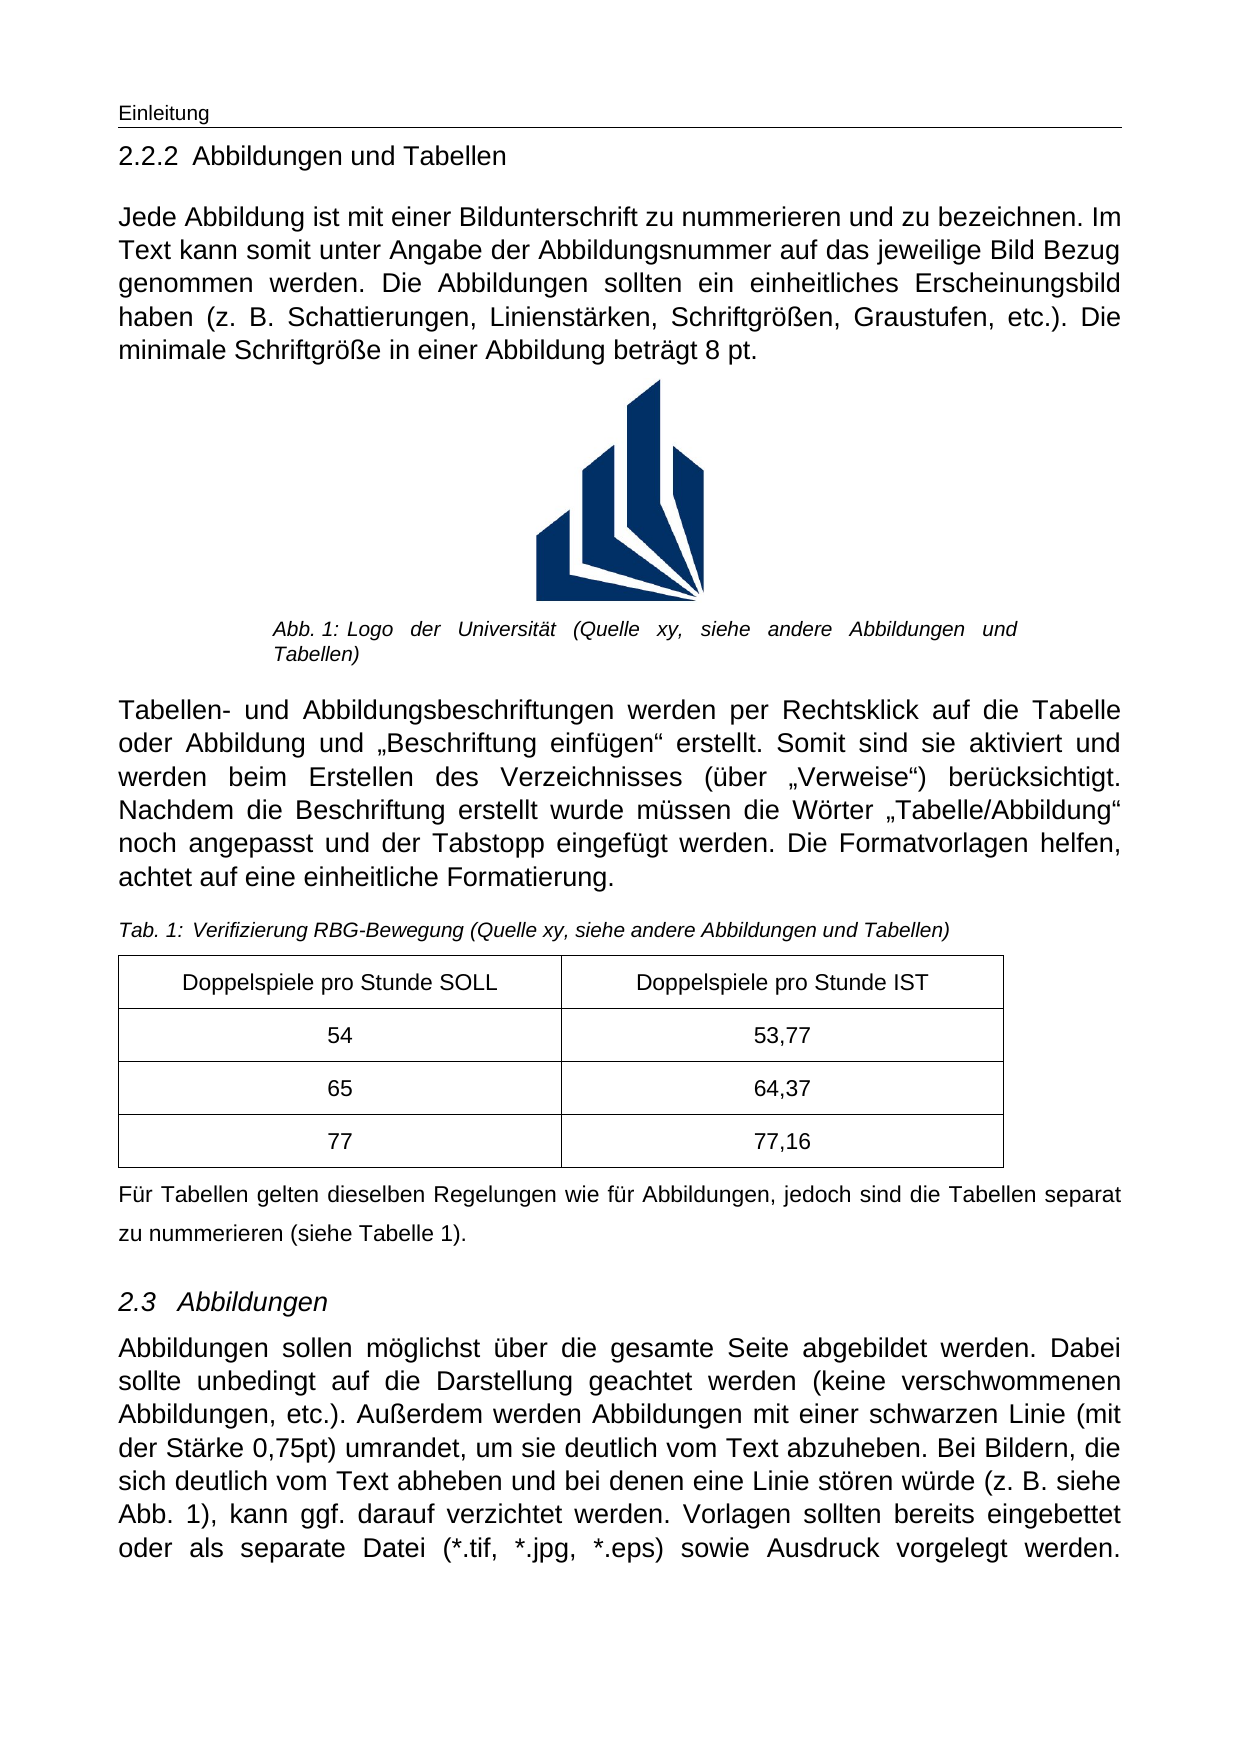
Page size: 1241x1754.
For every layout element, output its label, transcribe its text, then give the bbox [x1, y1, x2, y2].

text Für Tabellen gelten dieselben Regelungen wie für Abbildungen, jedoch sind die Tabellen separat zu nummerieren (siehe Tabelle 1). [118, 1181, 1122, 1247]
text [118, 1331, 1122, 1564]
text Jede Abbildung ist mit einer Bildunterschrift zu nummerieren und zu bezeichnen. Im Text kann somit unter Angabe der Abbildungsnummer auf das jeweilige Bild Bezug genommen werden. Die Abbildungen sollten ein einheitliches Erscheinungsbild haben (z. B. Schattierungen, Linienstärken, Schriftgrößen, Graustufen, etc.). Die minimale Schriftgröße in einer Abbildung beträgt 8 pt. [118, 199, 1122, 366]
subtitle Abbildungen [118, 1285, 1122, 1318]
table_cell 54 [119, 1009, 561, 1061]
text Tabellen- und Abbildungsbeschriftungen werden per Rechtsklick auf die Tabelle oder Abbildung und „Beschriftung einfügen“ erstellt. Somit sind sie aktiviert und werden beim Erstellen des Verzeichnisses (über „Verweise“) berücksichtigt. Nachdem die Beschriftung erstellt wurde müssen die Wörter „Tabelle/Abbildung“ noch angepasst und der Tabstopp eingefügt werden. Die Formatvorlagen helfen, achtet auf eine einheitliche Formatierung. [118, 627, 1122, 893]
table_header Doppelspiele pro Stunde SOLL [119, 956, 561, 1008]
table_cell 77 [119, 1115, 561, 1167]
subtitle Abbildungen und Tabellen [118, 140, 1122, 171]
table_cell 77,16 [562, 1115, 1003, 1167]
table_cell 64,37 [562, 1062, 1003, 1114]
table_cell 65 [119, 1062, 561, 1114]
table_cell 53,77 [562, 1009, 1003, 1061]
table_header Doppelspiele pro Stunde IST [562, 956, 1003, 1008]
text Tab. 1: Verifizierung RBG-Bewegung (Quelle xy, siehe andere Abbildungen und Tabellen) [118, 918, 1122, 943]
picture [535, 378, 705, 603]
